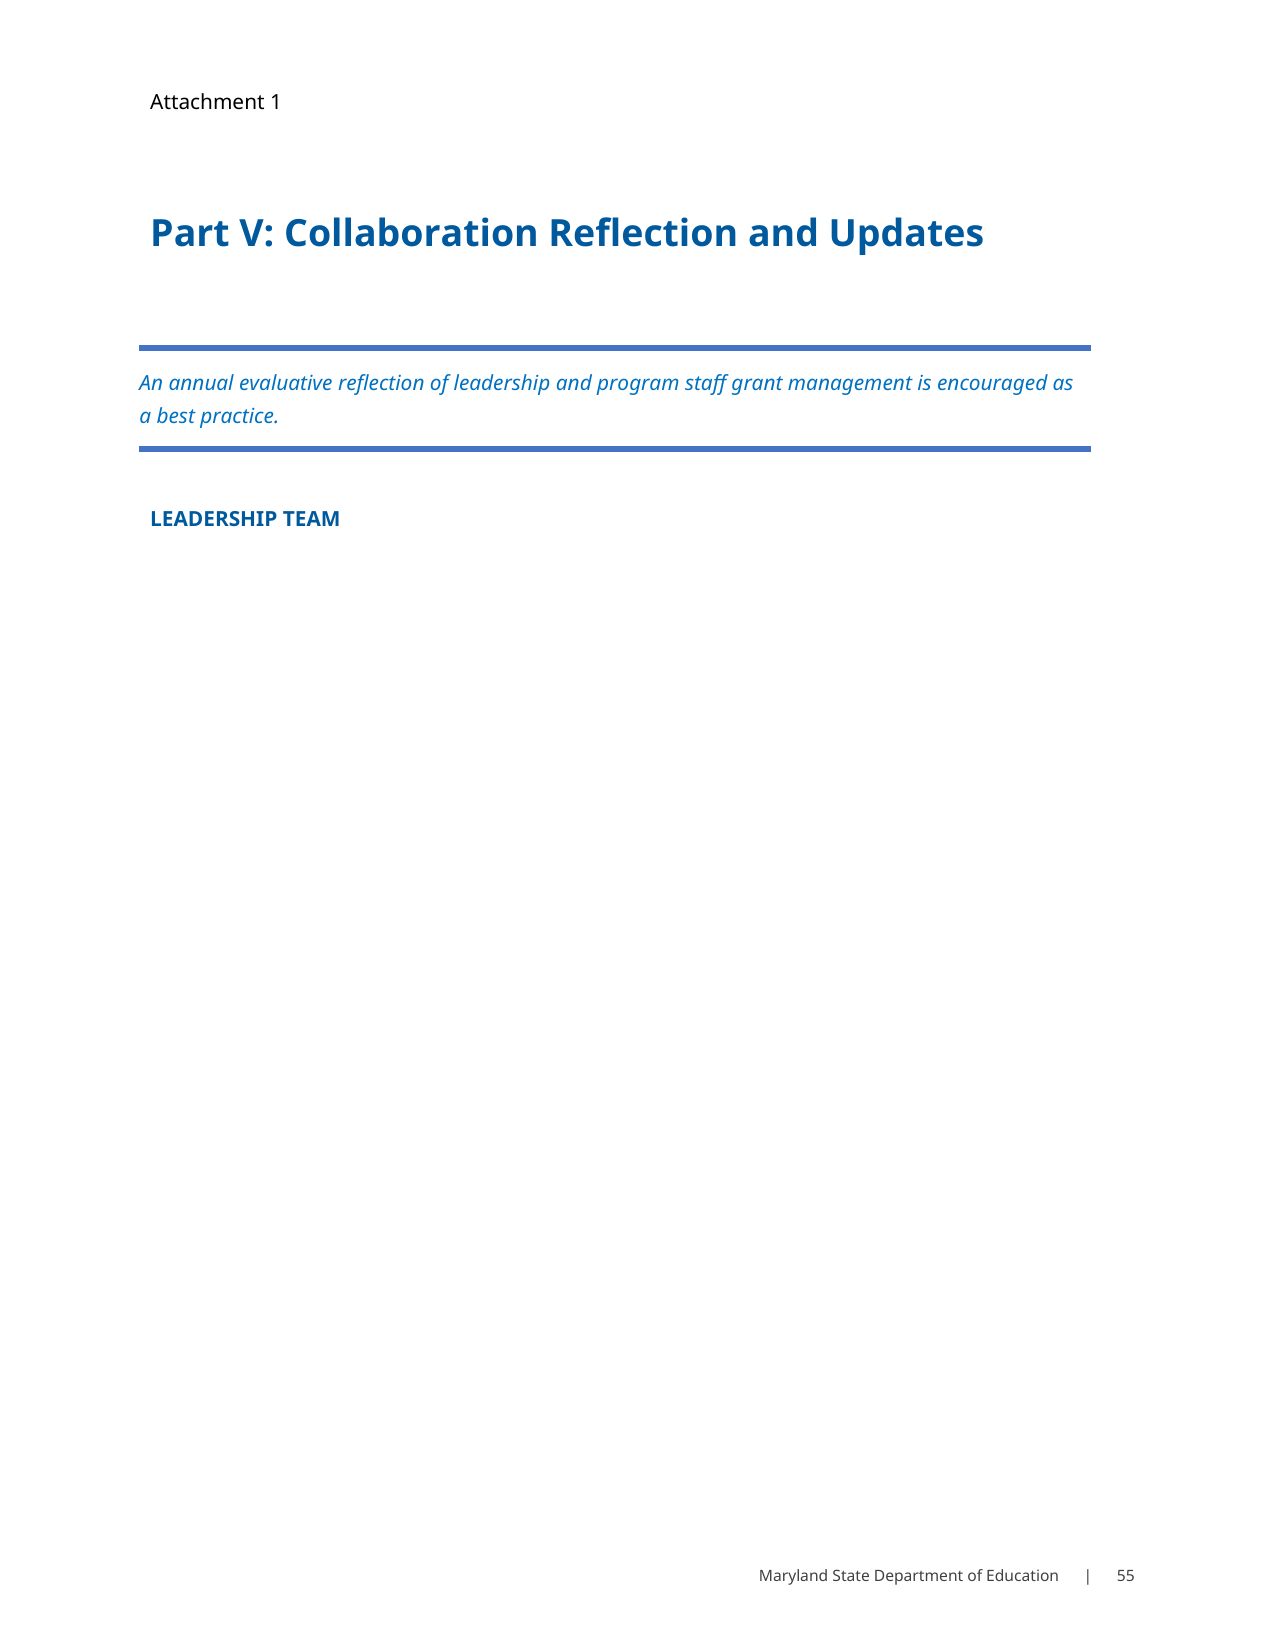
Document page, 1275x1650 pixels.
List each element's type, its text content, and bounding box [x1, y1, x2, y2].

subtitle Part V: Collaboration Reflection and Updates [150, 206, 1125, 257]
subtitle Leadership Team [150, 282, 1125, 532]
